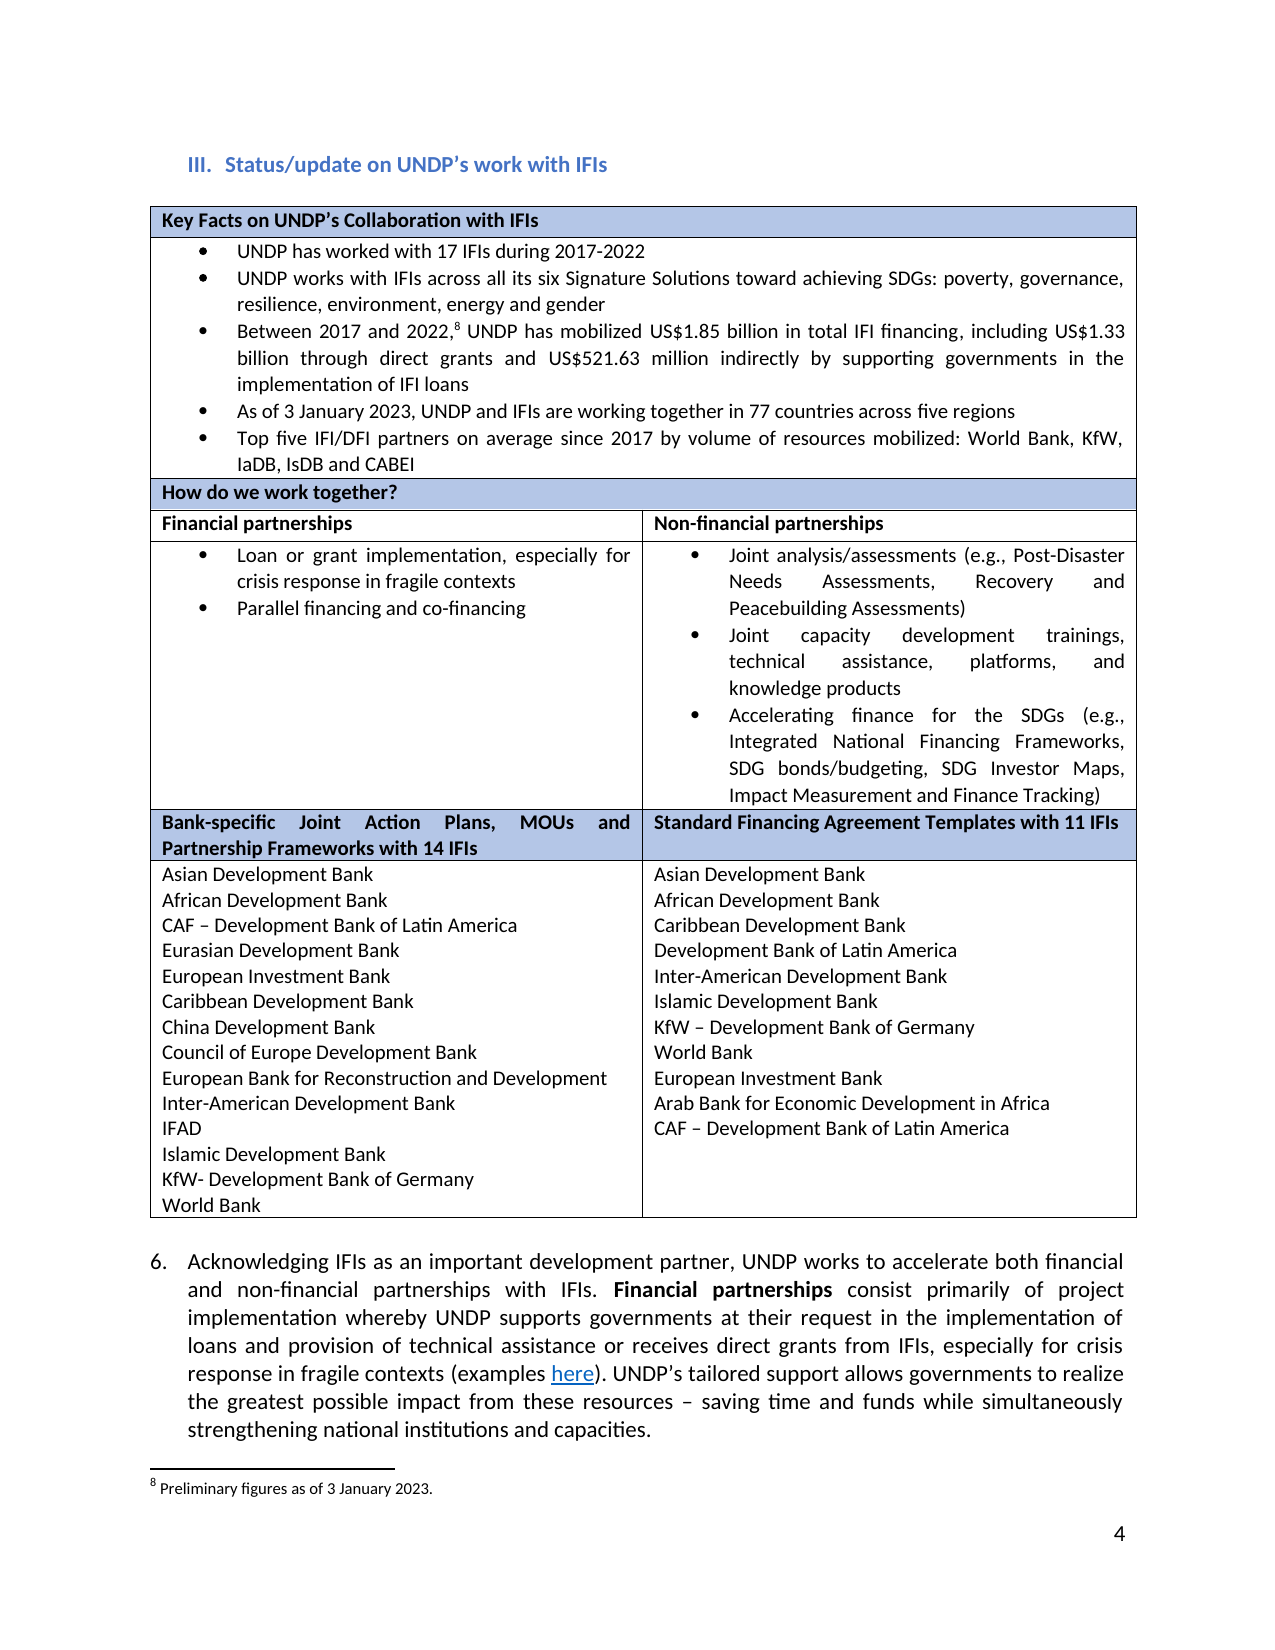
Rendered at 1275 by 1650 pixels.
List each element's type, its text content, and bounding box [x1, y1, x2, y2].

table_cell Asian Development Bank African Development Bank CAF – Development Bank of Latin America Eurasian Development Bank European Investment Bank Caribbean Development Bank China Development Bank Council of Europe Development Bank European Bank for Reconstruction and Development Inter-American Development Bank IFAD Islamic Development Bank KfW- Development Bank of Germany World Bank [151, 861, 642, 1217]
table_cell Joint analysis/assessments (e.g., Post-Disaster Needs Assessments, Recovery and Peacebuilding Assessments) Joint capacity development trainings, technical assistance, platforms, and knowledge products Accelerating finance for the SDGs (e.g., Integrated National Financing Frameworks, SDG bonds/budgeting, SDG Investor Maps, Impact Measurement and Finance Tracking) [643, 542, 1136, 808]
table_cell Standard Financing Agreement Templates with 11 IFIs [643, 810, 1136, 860]
table_cell Non-financial partnerships [643, 511, 1136, 541]
table_cell Asian Development Bank African Development Bank Caribbean Development Bank Development Bank of Latin America Inter-American Development Bank Islamic Development Bank KfW – Development Bank of Germany World Bank European Investment Bank Arab Bank for Economic Development in Africa CAF – Development Bank of Latin America [643, 861, 1136, 1217]
table_cell Loan or grant implementation, especially for crisis response in fragile contexts Parallel financing and co-financing [151, 542, 642, 808]
table_cell Financial partnerships [151, 511, 642, 541]
table_cell UNDP has worked with 17 IFIs during 2017-2022 UNDP works with IFIs across all its six Signature Solutions toward achieving SDGs: poverty, governance, resilience, environment, energy and gender Between 2017 and 2022, UNDP has mobilized US$1.85 billion in total IFI financing, including US$1.33 billion through direct grants and US$521.63 million indirectly by supporting governments in the implementation of IFI loans As of 3 January 2023, UNDP and IFIs are working together in 77 countries across five regions Top five IFI/DFI partners on average since 2017 by volume of resources mobilized: World Bank, KfW, IaDB, IsDB and CABEI [151, 238, 1136, 478]
table_cell Bank-specific Joint Action Plans, MOUs and Partnership Frameworks with 14 IFIs [151, 810, 642, 860]
list Status/update on UNDP’s work with IFIs [187, 150, 1125, 178]
list Acknowledging IFIs as an important development partner, UNDP works to accelerate both financial and non-financial partnerships with IFIs. Financial partnerships consist primarily of project implementation whereby UNDP supports governments at their request in the implementation of loans and provision of technical assistance or receives direct grants from IFIs, especially for crisis response in fragile contexts (examples here). UNDP’s tailored support allows governments to realize the greatest possible impact from these resources – saving time and funds while simultaneously strengthening national institutions and capacities. [150, 1247, 1125, 1443]
table_cell How do we work together? [151, 479, 1136, 509]
table_header Key Facts on UNDP’s Collaboration with IFIs [151, 207, 1136, 237]
